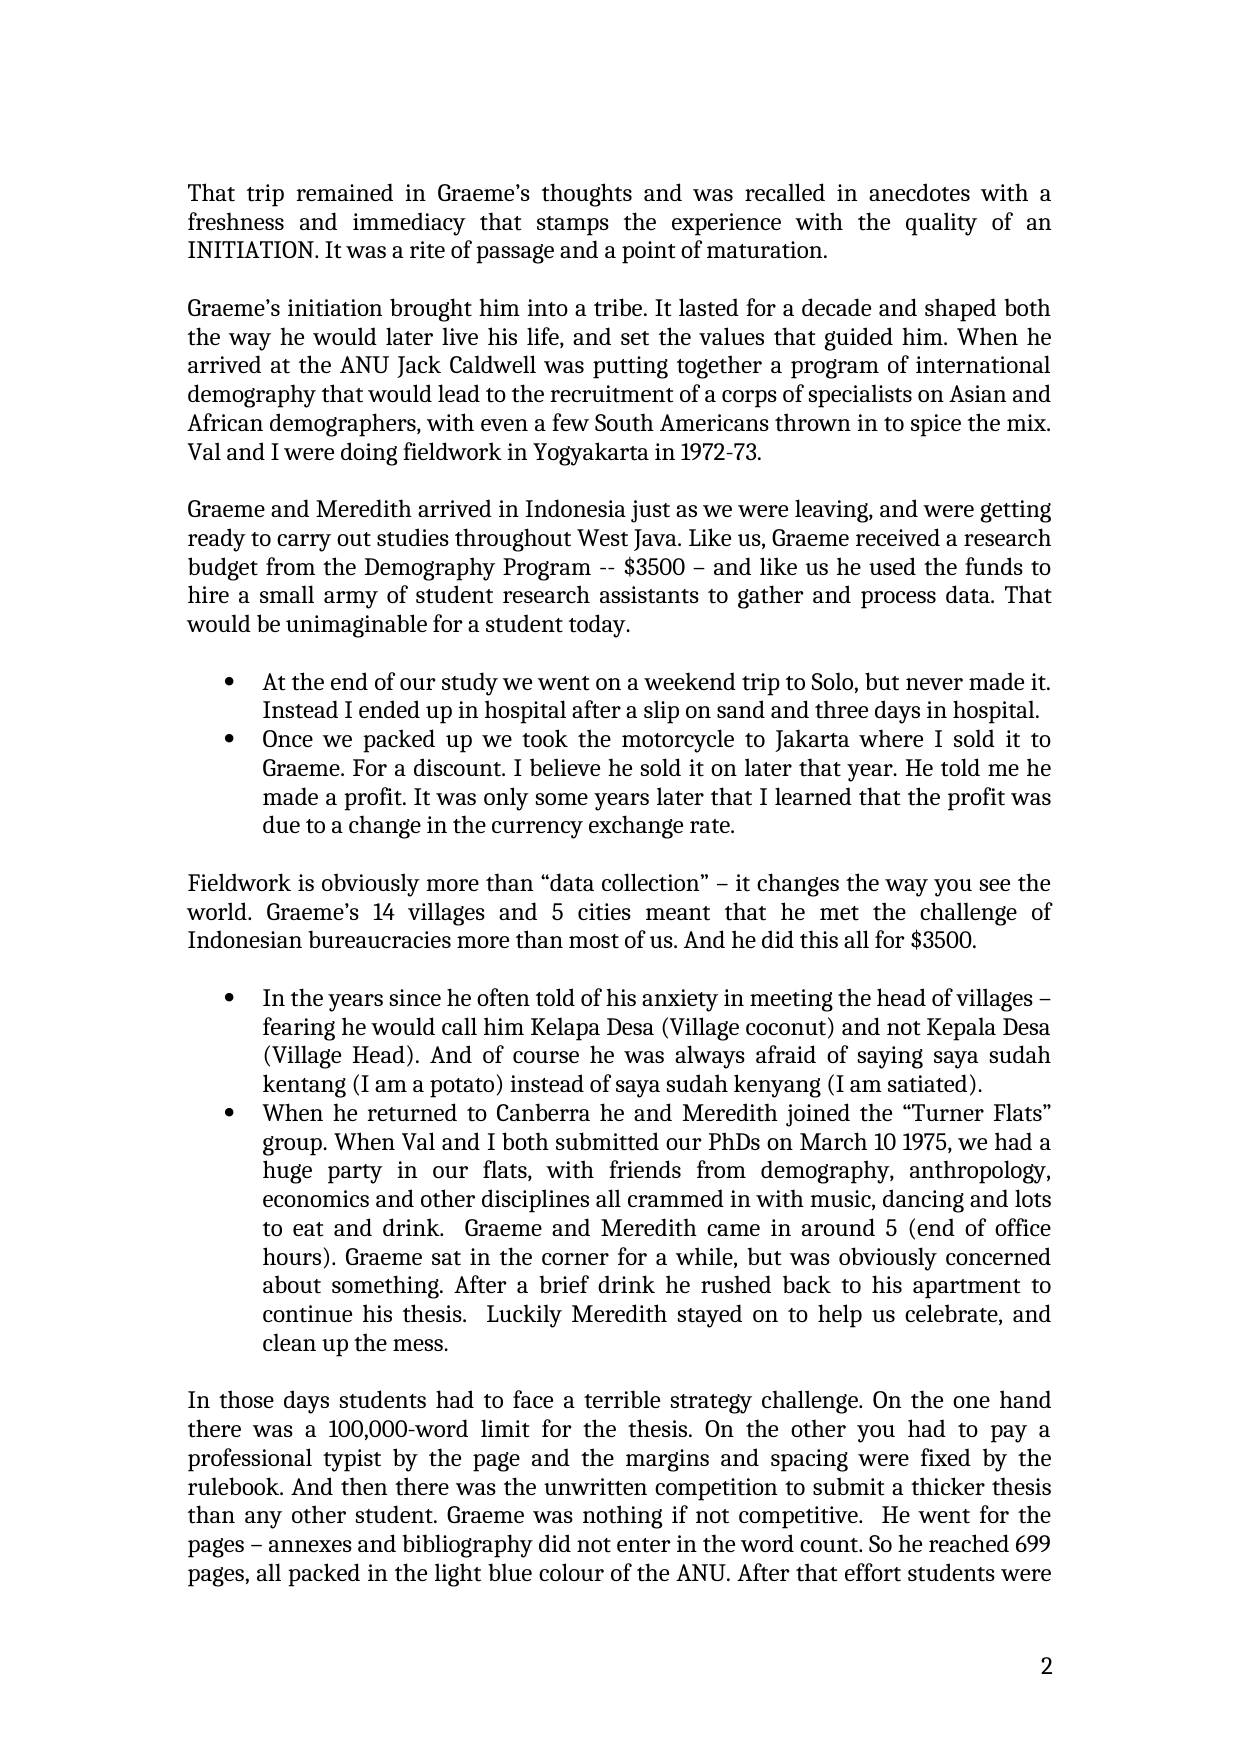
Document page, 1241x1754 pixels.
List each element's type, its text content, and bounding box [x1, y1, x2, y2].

text That trip remained in Graeme’s thoughts and was recalled in anecdotes with a freshness and immediacy that stamps the experience with the quality of an INITIATION. It was a rite of passage and a point of maturation. [187, 179, 1053, 265]
list When he returned to Canberra he and Meredith joined the “Turner Flats” group. When Val and I both submitted our PhDs on March 10 1975, we had a huge party in our flats, with friends from demography, anthropology, economics and other disciplines all crammed in with music, dancing and lots to eat and drink. Graeme and Meredith came in around 5 (end of office hours). Graeme sat in the corner for a while, but was obviously concerned about something. After a brief drink he rushed back to his apartment to continue his thesis. Luckily Meredith stayed on to help us celebrate, and clean up the mess. [225, 1099, 1053, 1357]
list At the end of our study we went on a weekend trip to Solo, but never made it. Instead I ended up in hospital after a slip on sand and three days in hospital. [225, 667, 1053, 725]
list In the years since he often told of his anxiety in meeting the head of villages – fearing he would call him Kelapa Desa (Village coconut) and not Kepala Desa (Village Head). And of course he was always afraid of saying saya sudah kentang (I am a potato) instead of saya sudah kenyang (I am satiated). [225, 984, 1053, 1099]
list Once we packed up we took the motorcycle to Jakarta where I sold it to Graeme. For a discount. I believe he sold it on later that year. He told me he made a profit. It was only some years later that I learned that the profit was due to a change in the currency exchange rate. [225, 725, 1053, 840]
text Graeme’s initiation brought him into a tribe. It lasted for a decade and shaped both the way he would later live his life, and set the values that guided him. When he arrived at the ANU Jack Caldwell was putting together a program of international demography that would lead to the recruitment of a corps of specialists on Asian and African demographers, with even a few South Americans thrown in to spice the mix. Val and I were doing fieldwork in Yogyakarta in 1972-73. [187, 294, 1053, 466]
text Graeme and Meredith arrived in Indonesia just as we were leaving, and were getting ready to carry out studies throughout West Java. Like us, Graeme received a research budget from the Demography Program -- $3500 – and like us he used the funds to hire a small army of student research assistants to gather and process data. That would be unimaginable for a student today. [187, 495, 1053, 639]
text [187, 1386, 1053, 1587]
text Fieldwork is obviously more than “data collection” – it changes the way you see the world. Graeme’s 14 villages and 5 cities meant that he met the challenge of Indonesian bureaucracies more than most of us. And he did this all for $3500. [187, 869, 1053, 955]
